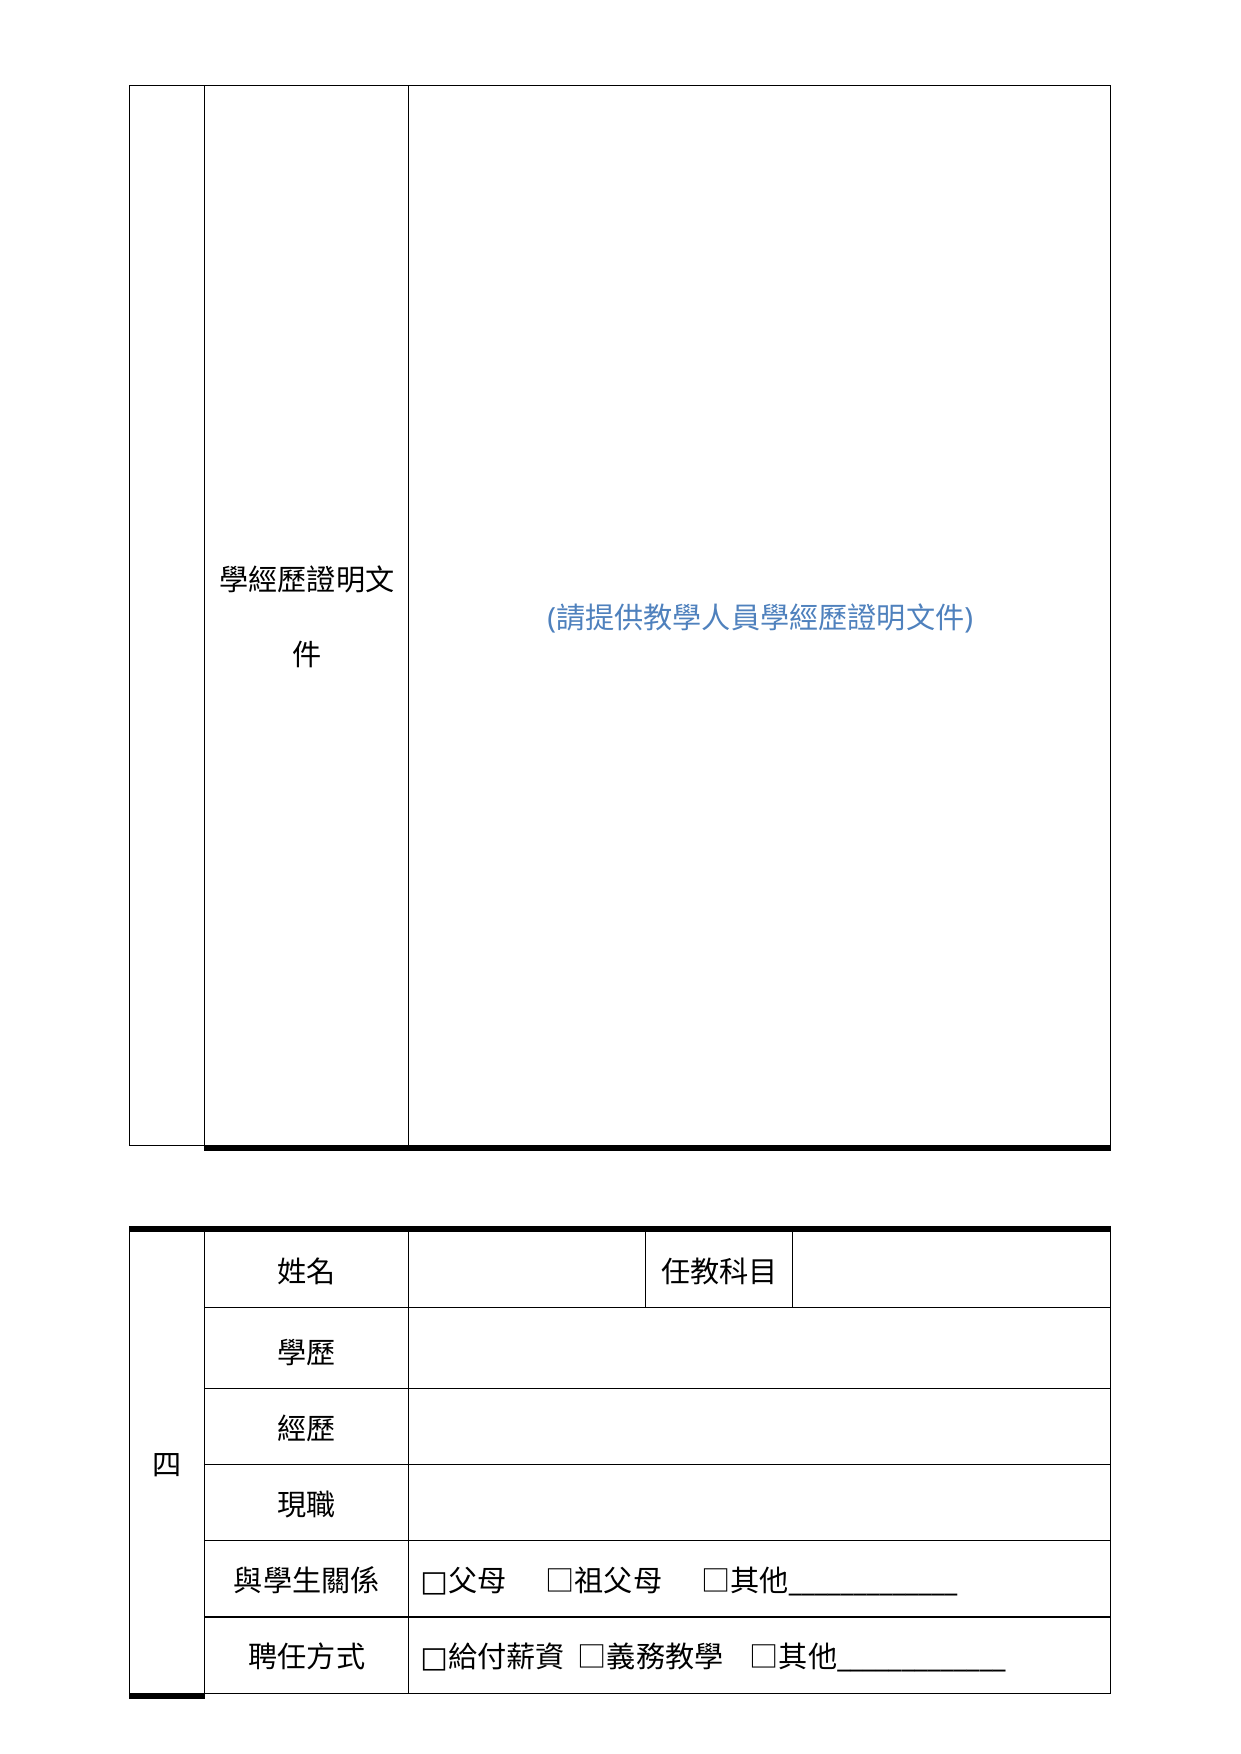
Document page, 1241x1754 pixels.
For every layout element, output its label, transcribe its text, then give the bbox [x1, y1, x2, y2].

table_cell [409, 1308, 1110, 1388]
table_cell 聘任方式 [205, 1618, 408, 1692]
table_cell [409, 1389, 1110, 1464]
table_cell (請提供教學人員學經歷證明文件) [409, 86, 1110, 1144]
table_header [793, 1232, 1110, 1307]
table_cell 學歷 [205, 1308, 408, 1388]
table_header 任教科目 [646, 1232, 792, 1307]
table_header [409, 1232, 645, 1307]
table_header 四 [130, 1232, 204, 1692]
table_cell □父母 □祖父母 □其他_____________ [409, 1541, 1110, 1616]
table_cell 現職 [205, 1465, 408, 1540]
table_header 姓名 [205, 1232, 408, 1307]
table_cell 與學生關係 [205, 1541, 408, 1616]
table_cell □給付薪資 □義務教學 □其他_____________ [409, 1618, 1110, 1692]
table_cell [409, 1465, 1110, 1540]
table_cell 學經歷證明文件 [205, 86, 408, 1144]
table_cell 經歷 [205, 1389, 408, 1464]
